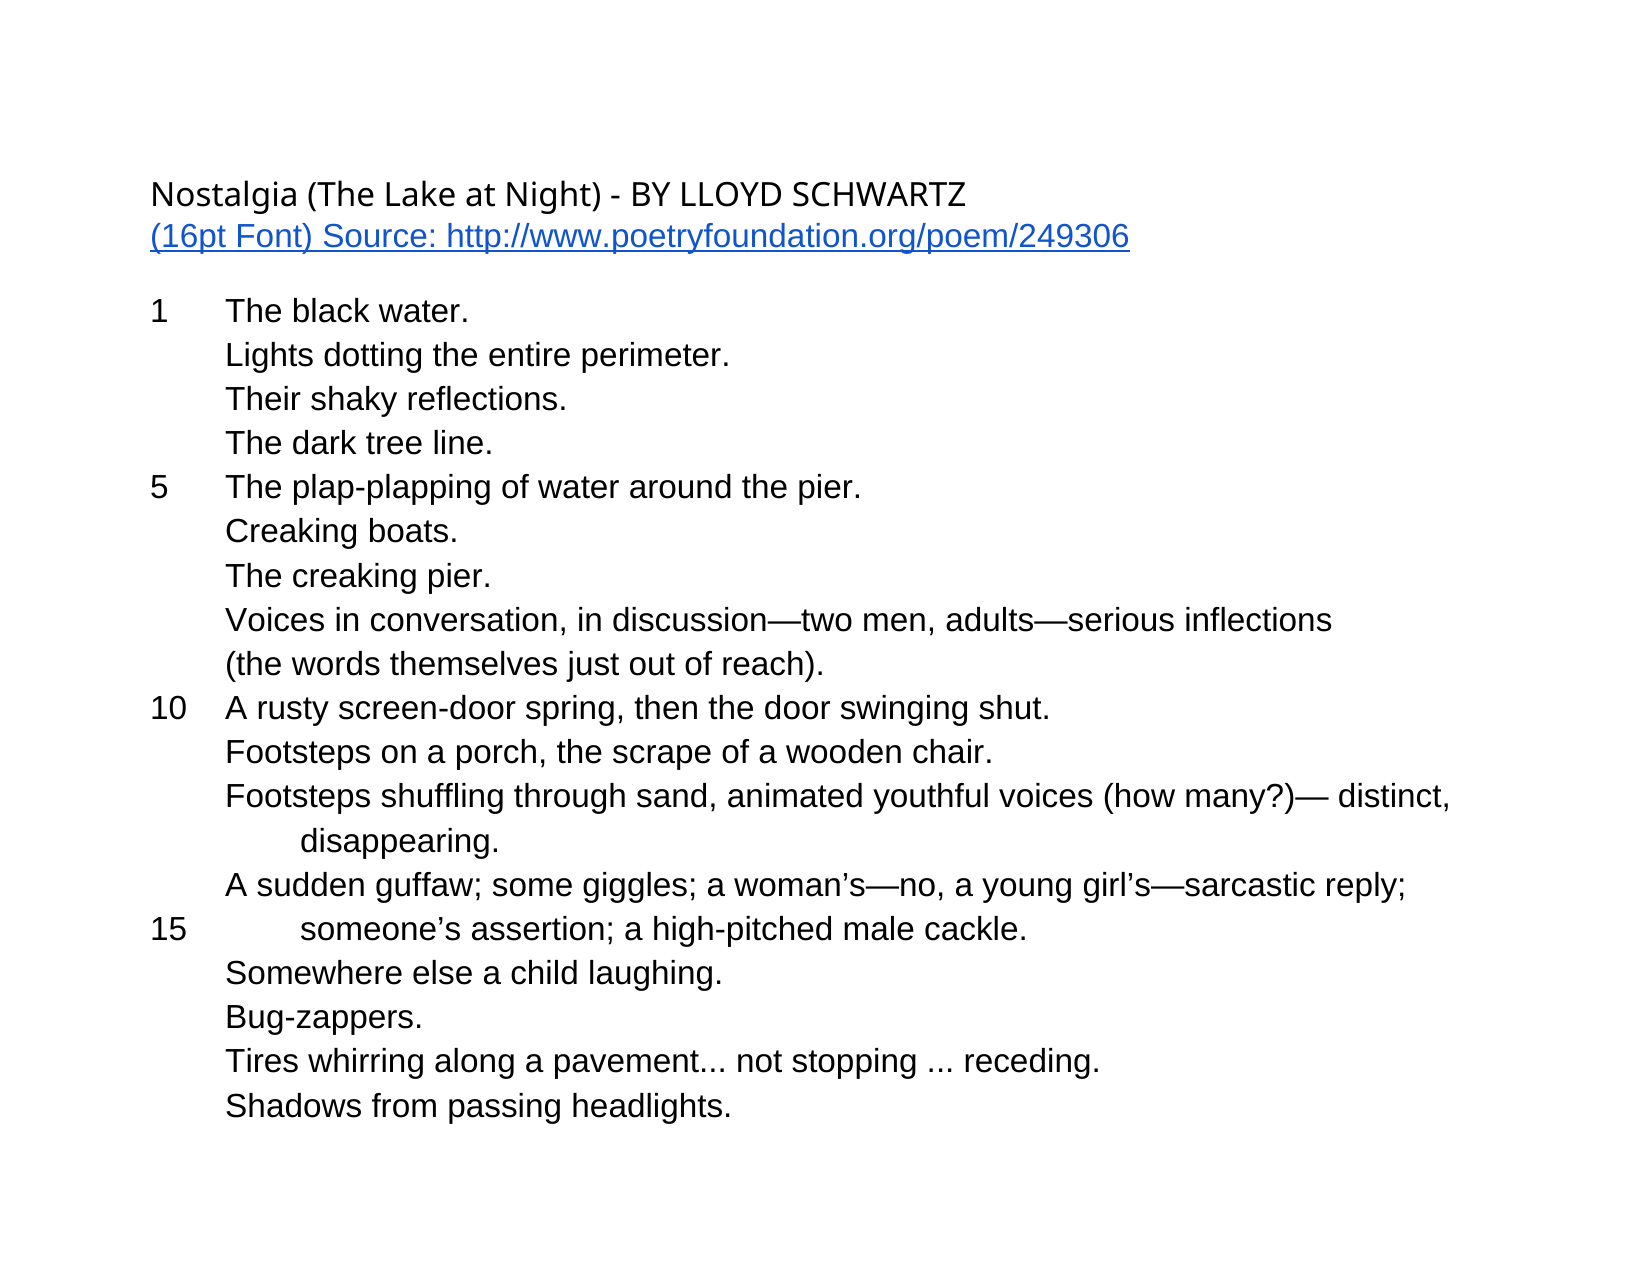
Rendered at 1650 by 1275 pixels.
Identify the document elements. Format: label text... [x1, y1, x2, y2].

text Footsteps on a porch, the scrape of a wooden chair. [150, 732, 1500, 771]
text (the words themselves just out of reach). [150, 644, 1500, 682]
text 15 someone’s assertion; a high-pitched male cackle. [150, 909, 1500, 947]
text disappearing. [225, 821, 1500, 859]
text Shadows from passing headlights. [150, 1086, 1500, 1124]
text The creaking pier. [150, 556, 1500, 594]
text Their shaky reflections. [150, 379, 1500, 417]
text Creaking boats. [150, 511, 1500, 550]
text A sudden guffaw; some giggles; a woman’s—no, a young girl’s—sarcastic reply; [150, 865, 1500, 903]
subtitle Nostalgia (The Lake at Night) - BY LLOYD SCHWARTZ [150, 171, 1500, 216]
text Footsteps shuffling through sand, animated youthful voices (how many?)— distinct, [150, 776, 1500, 815]
text Bug-zappers. [150, 997, 1500, 1036]
text Tires whirring along a pavement... not stopping ... receding. [150, 1041, 1500, 1080]
text 10 A rusty screen-door spring, then the door swinging shut. [150, 688, 1500, 727]
text Lights dotting the entire perimeter. [150, 335, 1500, 373]
text The dark tree line. [150, 423, 1500, 462]
text 5 The plap-plapping of water around the pier. [150, 467, 1500, 506]
text 1 The black water. [150, 291, 1500, 329]
text Voices in conversation, in discussion—two men, adults—serious inflections [150, 600, 1500, 638]
text Somewhere else a child laughing. [150, 953, 1500, 992]
text (16pt Font) Source: http://www.poetryfoundation.org/poem/249306 [150, 216, 1500, 255]
